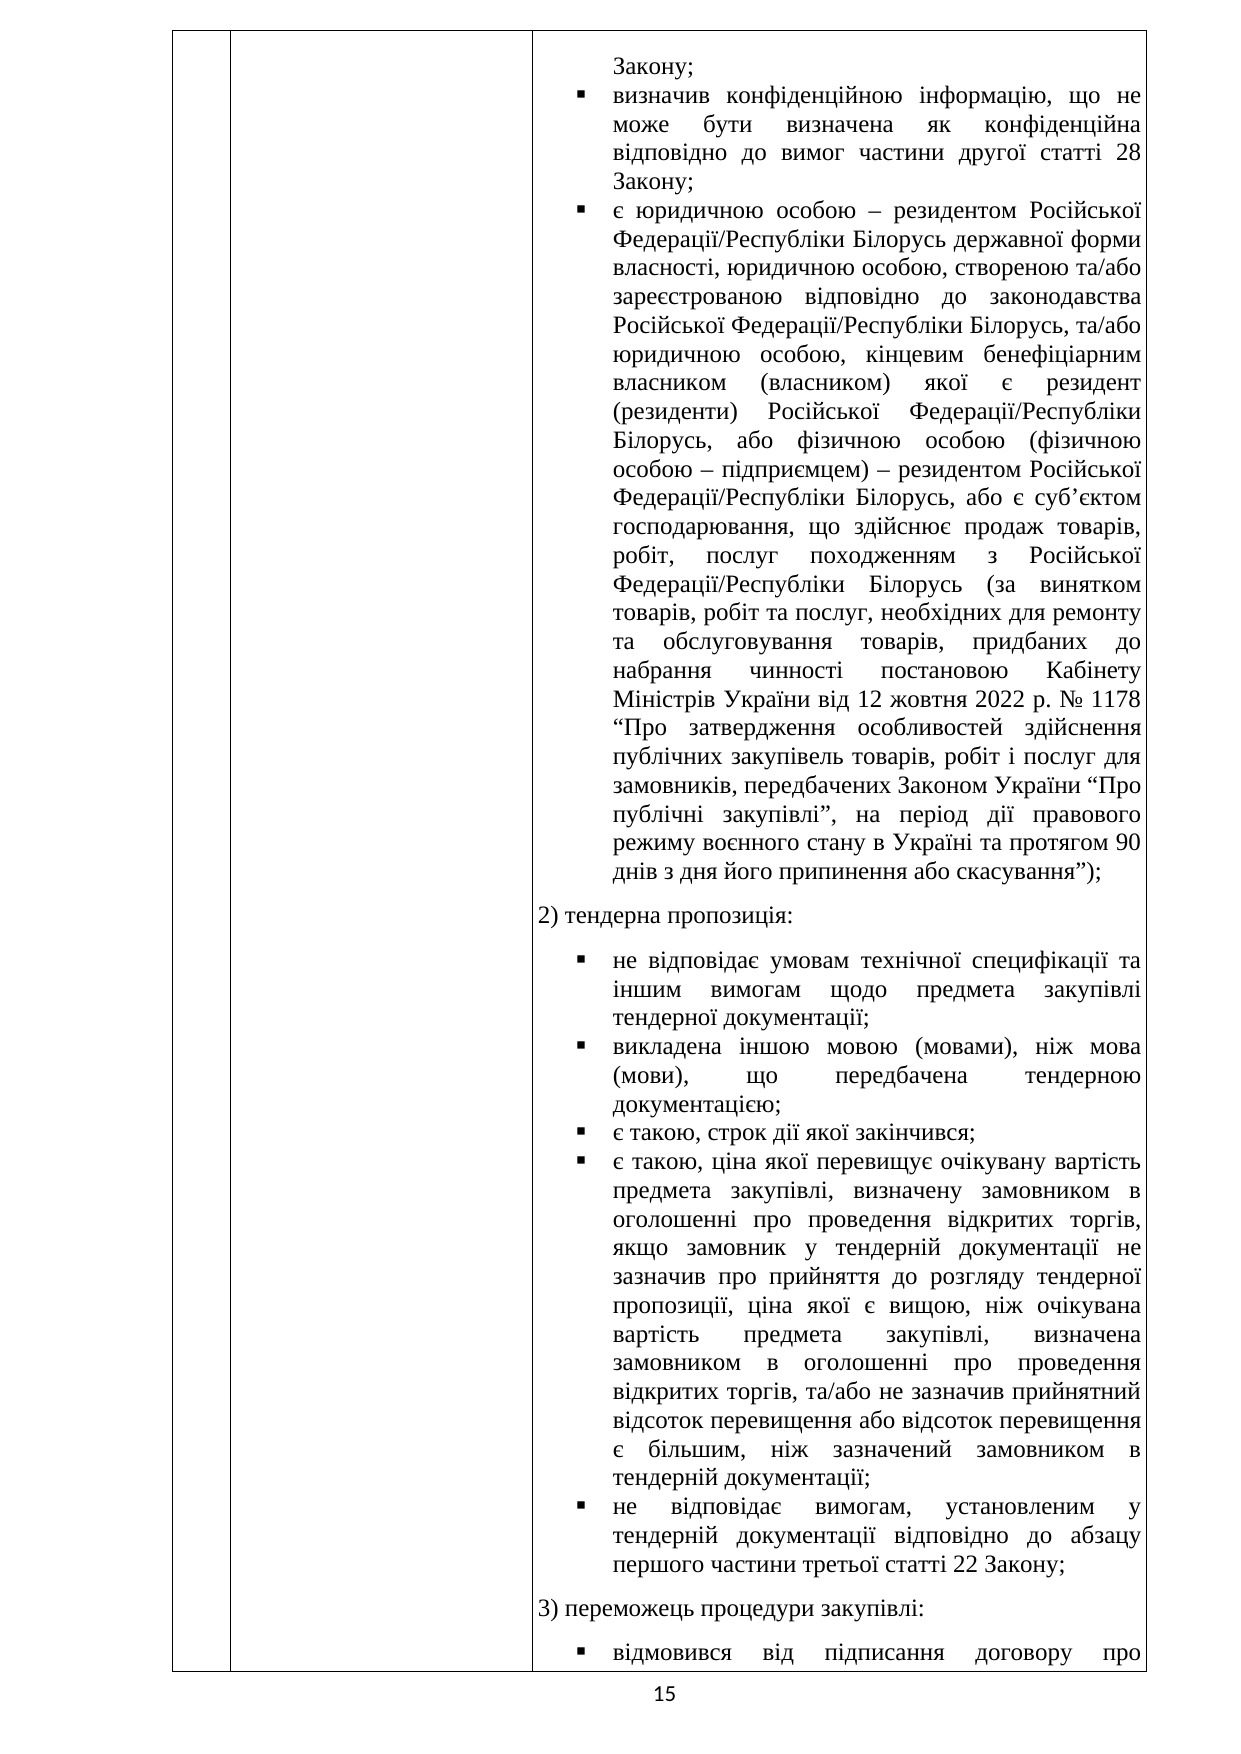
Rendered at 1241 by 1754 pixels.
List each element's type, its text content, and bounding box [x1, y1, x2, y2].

table_cell 3 [173, 31, 230, 1671]
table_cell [533, 31, 1146, 1671]
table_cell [231, 31, 532, 1671]
